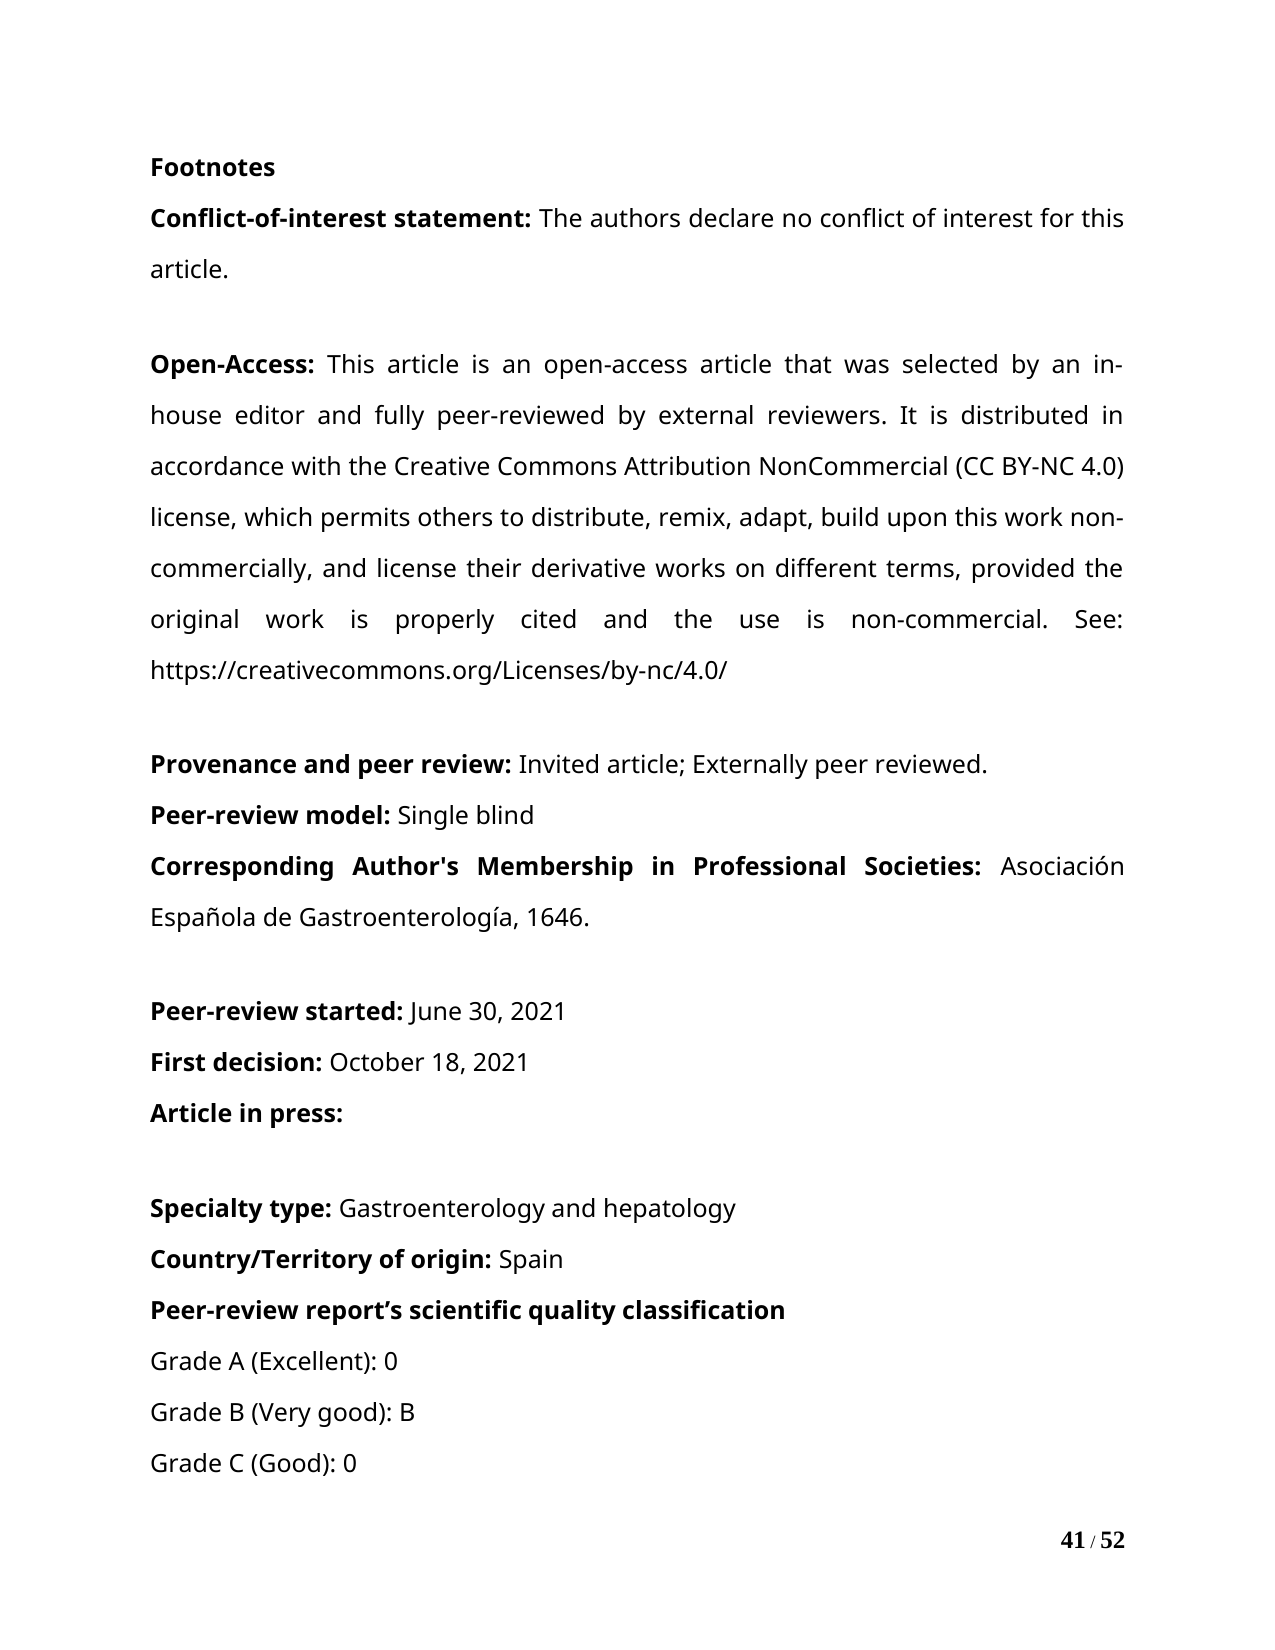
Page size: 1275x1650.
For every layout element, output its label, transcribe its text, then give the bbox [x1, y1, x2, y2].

text Peer-review started: June 30, 2021 [150, 994, 1125, 1028]
text Open-Access: This article is an open-access article that was selected by an in-house editor and fully peer-reviewed by external reviewers. It is distributed in accordance with the Creative Commons Attribution NonCommercial (CC BY-NC 4.0) license, which permits others to distribute, remix, adapt, build upon this work non-commercially, and license their derivative works on different terms, provided the original work is properly cited and the use is non-commercial. See: https://creativecommons.org/Licenses/by-nc/4.0/ [150, 346, 1125, 687]
text Peer-review report’s scientific quality classification [150, 1292, 1125, 1326]
text Provenance and peer review: Invited article; Externally peer reviewed. [150, 747, 1125, 781]
text Grade A (Excellent): 0 [150, 1343, 1125, 1377]
text Peer-review model: Single blind [150, 798, 1125, 832]
text Conflict-of-interest statement: The authors declare no conflict of interest for this article. [150, 201, 1125, 286]
text Grade B (Very good): B [150, 1394, 1125, 1428]
text Footnotes [150, 150, 1125, 184]
text First decision: October 18, 2021 [150, 1045, 1125, 1079]
text Country/Territory of origin: Spain [150, 1241, 1125, 1275]
text Corresponding Author's Membership in Professional Societies: Asociación Española de Gastroenterología, 1646. [150, 849, 1125, 934]
text Specialty type: Gastroenterology and hepatology [150, 1190, 1125, 1224]
text Grade C (Good): 0 [150, 1445, 1125, 1479]
text Article in press: [150, 1096, 1125, 1130]
